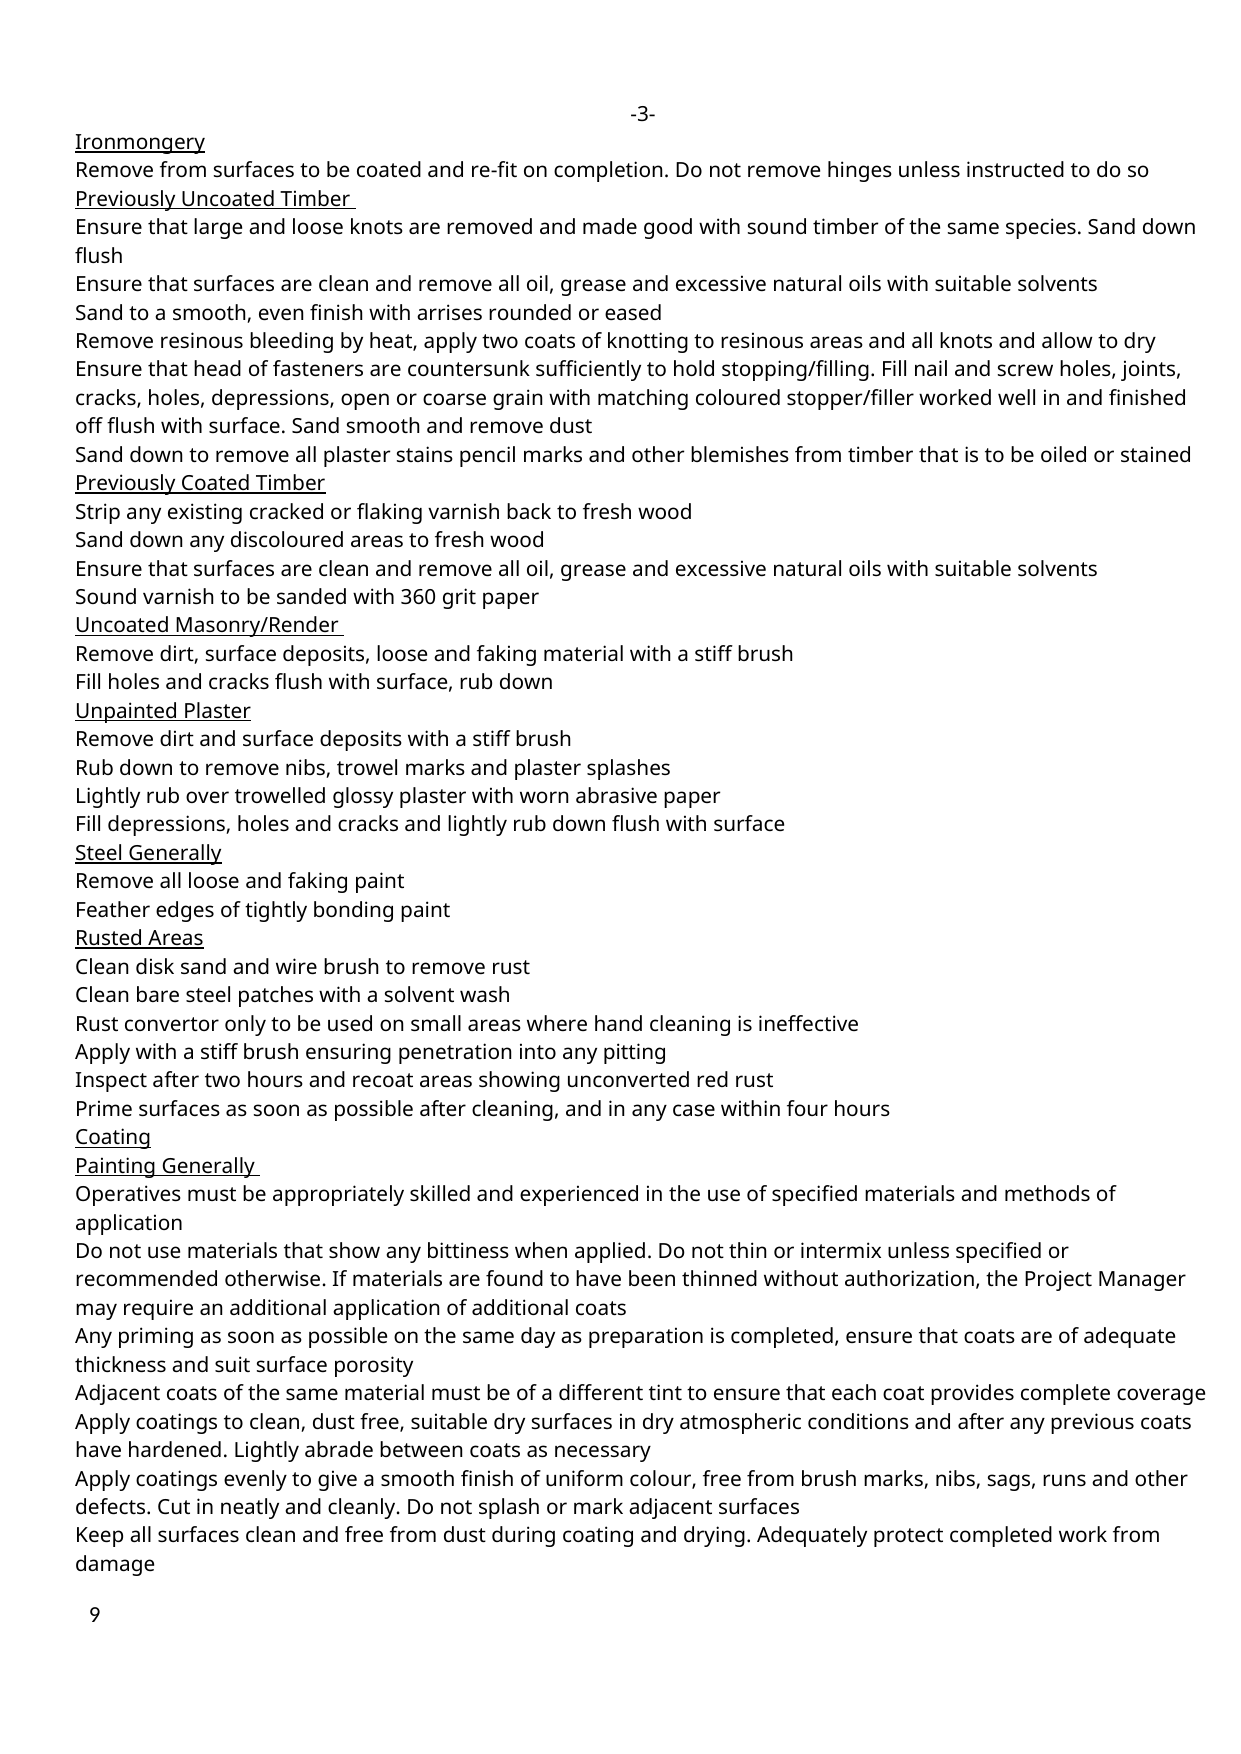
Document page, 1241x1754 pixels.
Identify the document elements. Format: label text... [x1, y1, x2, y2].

text Unpainted Plaster [75, 696, 1211, 724]
text Remove dirt, surface deposits, loose and faking material with a stiff brush [75, 639, 1211, 667]
text Steel Generally [75, 838, 1211, 866]
text Do not use materials that show any bittiness when applied. Do not thin or intermix unless specified or recommended otherwise. If materials are found to have been thinned without authorization, the Project Manager may require an additional application of additional coats [75, 1236, 1211, 1321]
text Prime surfaces as soon as possible after cleaning, and in any case within four hours [75, 1094, 1211, 1122]
text Apply coatings to clean, dust free, suitable dry surfaces in dry atmospheric conditions and after any previous coats have hardened. Lightly abrade between coats as necessary [75, 1407, 1211, 1464]
text Any priming as soon as possible on the same day as preparation is completed, ensure that coats are of adequate thickness and suit surface porosity [75, 1321, 1211, 1378]
text Sound varnish to be sanded with 360 grit paper [75, 582, 1211, 611]
text -3- [75, 99, 1211, 127]
text Apply with a stiff brush ensuring penetration into any pitting [75, 1037, 1211, 1066]
text Lightly rub over trowelled glossy plaster with worn abrasive paper [75, 781, 1211, 809]
text Inspect after two hours and recoat areas showing unconverted red rust [75, 1066, 1211, 1094]
text Previously Uncoated Timber [75, 184, 1211, 212]
text Uncoated Masonry/Render [75, 611, 1211, 639]
text Rub down to remove nibs, trowel marks and plaster splashes [75, 753, 1211, 781]
text Strip any existing cracked or flaking varnish back to fresh wood [75, 497, 1211, 525]
text Operatives must be appropriately skilled and experienced in the use of specified materials and methods of application [75, 1179, 1211, 1236]
text Clean disk sand and wire brush to remove rust [75, 952, 1211, 980]
text Fill holes and cracks flush with surface, rub down [75, 667, 1211, 696]
text Apply coatings evenly to give a smooth finish of uniform colour, free from brush marks, nibs, sags, runs and other defects. Cut in neatly and cleanly. Do not splash or mark adjacent surfaces [75, 1464, 1211, 1521]
text Ensure that head of fasteners are countersunk sufficiently to hold stopping/filling. Fill nail and screw holes, joints, cracks, holes, depressions, open or coarse grain with matching coloured stopper/filler worked well in and finished off flush with surface. Sand smooth and remove dust [75, 354, 1211, 440]
text Adjacent coats of the same material must be of a different tint to ensure that each coat provides complete coverage [75, 1378, 1211, 1407]
text Keep all surfaces clean and free from dust during coating and drying. Adequately protect completed work from damage [75, 1521, 1211, 1577]
text Ensure that large and loose knots are removed and made good with sound timber of the same species. Sand down flush [75, 212, 1211, 269]
text Ironmongery [75, 127, 1211, 156]
text Remove resinous bleeding by heat, apply two coats of knotting to resinous areas and all knots and allow to dry [75, 326, 1211, 354]
text Clean bare steel patches with a solvent wash [75, 980, 1211, 1009]
text Feather edges of tightly bonding paint [75, 895, 1211, 923]
text Sand down to remove all plaster stains pencil marks and other blemishes from timber that is to be oiled or stained [75, 440, 1211, 468]
text Rusted Areas [75, 923, 1211, 952]
text Remove dirt and surface deposits with a stiff brush [75, 724, 1211, 753]
text Ensure that surfaces are clean and remove all oil, grease and excessive natural oils with suitable solvents [75, 269, 1211, 298]
text Rust convertor only to be used on small areas where hand cleaning is ineffective [75, 1009, 1211, 1037]
text Sand to a smooth, even finish with arrises rounded or eased [75, 298, 1211, 326]
text Sand down any discoloured areas to fresh wood [75, 525, 1211, 554]
text Previously Coated Timber [75, 468, 1211, 497]
text Remove all loose and faking paint [75, 866, 1211, 895]
text Fill depressions, holes and cracks and lightly rub down flush with surface [75, 809, 1211, 838]
text Ensure that surfaces are clean and remove all oil, grease and excessive natural oils with suitable solvents [75, 554, 1211, 582]
text Remove from surfaces to be coated and re-fit on completion. Do not remove hinges unless instructed to do so [75, 156, 1211, 184]
text Painting Generally [75, 1151, 1211, 1179]
text Coating [75, 1122, 1211, 1151]
